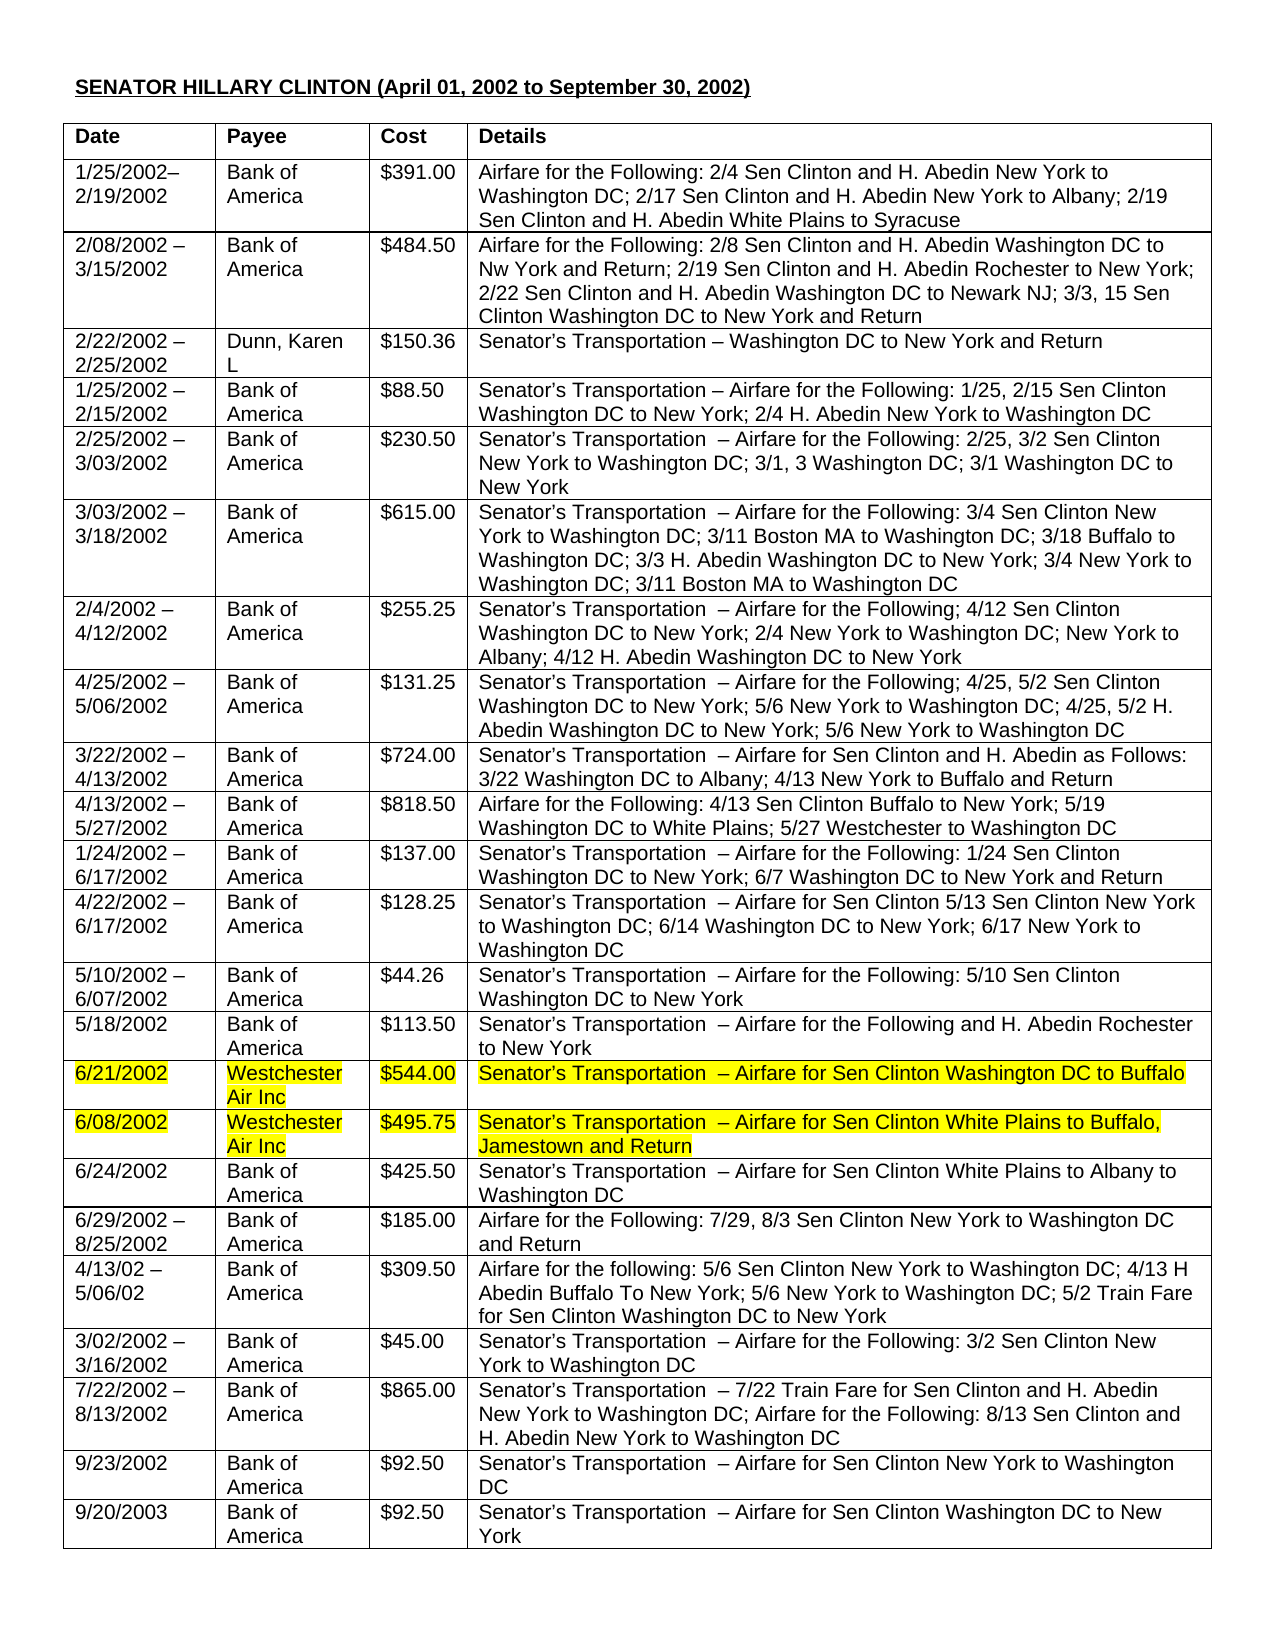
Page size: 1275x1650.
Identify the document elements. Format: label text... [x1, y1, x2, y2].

table_cell Senator’s Transportation – Airfare for Sen Clinton White Plains to Buffalo, Jamestown and Return [468, 1110, 1211, 1157]
table_cell Senator’s Transportation – Airfare for Sen Clinton New York to Washington DC [468, 1451, 1211, 1499]
table_cell $391.00 [370, 160, 467, 231]
table_cell Senator’s Transportation – Airfare for the Following: 2/25, 3/2 Sen Clinton New York to Washington DC; 3/1, 3 Washington DC; 3/1 Washington DC to New York [468, 427, 1211, 499]
table_cell Bank of America [216, 1208, 369, 1255]
table_cell 3/22/2002 – 4/13/2002 [64, 743, 215, 791]
table_cell Airfare for the Following: 2/4 Sen Clinton and H. Abedin New York to Washington DC; 2/17 Sen Clinton and H. Abedin New York to Albany; 2/19 Sen Clinton and H. Abedin White Plains to Syracuse [468, 160, 1211, 231]
table_cell Airfare for the following: 5/6 Sen Clinton New York to Washington DC; 4/13 H Abedin Buffalo To New York; 5/6 New York to Washington DC; 5/2 Train Fare for Sen Clinton Washington DC to New York [468, 1256, 1211, 1328]
table_cell $45.00 [370, 1329, 467, 1377]
table_cell $484.50 [370, 233, 467, 328]
table_cell 9/20/2003 [64, 1500, 215, 1548]
table_cell Senator’s Transportation – Airfare for Sen Clinton White Plains to Albany to Washington DC [468, 1159, 1211, 1206]
table_cell Bank of America [216, 1451, 369, 1499]
table_cell $137.00 [370, 841, 467, 889]
table_cell Bank of America [216, 1378, 369, 1450]
table_cell 4/13/2002 – 5/27/2002 [64, 792, 215, 840]
table_cell Bank of America [216, 160, 369, 231]
table_cell $44.26 [370, 963, 467, 1011]
table_cell $128.25 [370, 890, 467, 962]
table_cell Airfare for the Following: 7/29, 8/3 Sen Clinton New York to Washington DC and Return [468, 1208, 1211, 1255]
table_header Payee [216, 124, 369, 158]
table_cell $113.50 [370, 1012, 467, 1059]
table_cell Airfare for the Following: 2/8 Sen Clinton and H. Abedin Washington DC to Nw York and Return; 2/19 Sen Clinton and H. Abedin Rochester to New York; 2/22 Sen Clinton and H. Abedin Washington DC to Newark NJ; 3/3, 15 Sen Clinton Washington DC to New York and Return [468, 233, 1211, 328]
table_cell Senator’s Transportation – 7/22 Train Fare for Sen Clinton and H. Abedin New York to Washington DC; Airfare for the Following: 8/13 Sen Clinton and H. Abedin New York to Washington DC [468, 1378, 1211, 1450]
table_cell Senator’s Transportation – Airfare for the Following: 1/25, 2/15 Sen Clinton Washington DC to New York; 2/4 H. Abedin New York to Washington DC [468, 378, 1211, 426]
table_cell Westchester Air Inc [216, 1110, 369, 1157]
table_cell Bank of America [216, 378, 369, 426]
table_cell Senator’s Transportation – Airfare for Sen Clinton Washington DC to New York [468, 1500, 1211, 1548]
table_cell 4/22/2002 – 6/17/2002 [64, 890, 215, 962]
table_cell Bank of America [216, 1159, 369, 1206]
table_cell 6/08/2002 [64, 1110, 215, 1157]
table_cell Bank of America [216, 1500, 369, 1548]
table_cell Senator’s Transportation – Airfare for the Following; 4/25, 5/2 Sen Clinton Washington DC to New York; 5/6 New York to Washington DC; 4/25, 5/2 H. Abedin Washington DC to New York; 5/6 New York to Washington DC [468, 670, 1211, 742]
table_cell Bank of America [216, 841, 369, 889]
table_cell Senator’s Transportation – Airfare for Sen Clinton Washington DC to Buffalo [468, 1061, 1211, 1108]
table_cell Bank of America [216, 890, 369, 962]
table_cell $495.75 [370, 1110, 467, 1157]
table_cell Westchester Air Inc [216, 1061, 369, 1108]
table_cell $185.00 [370, 1208, 467, 1255]
table_cell Bank of America [216, 597, 369, 669]
table_cell $818.50 [370, 792, 467, 840]
table_cell $88.50 [370, 378, 467, 426]
table_cell Senator’s Transportation – Airfare for the Following; 4/12 Sen Clinton Washington DC to New York; 2/4 New York to Washington DC; New York to Albany; 4/12 H. Abedin Washington DC to New York [468, 597, 1211, 669]
table_cell 9/23/2002 [64, 1451, 215, 1499]
table_cell 2/22/2002 – 2/25/2002 [64, 329, 215, 377]
table_cell $865.00 [370, 1378, 467, 1450]
table_cell 6/29/2002 – 8/25/2002 [64, 1208, 215, 1255]
table_cell 3/03/2002 – 3/18/2002 [64, 500, 215, 596]
table_cell 2/25/2002 – 3/03/2002 [64, 427, 215, 499]
table_cell 5/10/2002 – 6/07/2002 [64, 963, 215, 1011]
table_cell $425.50 [370, 1159, 467, 1206]
table_cell Senator’s Transportation – Airfare for the Following: 5/10 Sen Clinton Washington DC to New York [468, 963, 1211, 1011]
table_cell 3/02/2002 – 3/16/2002 [64, 1329, 215, 1377]
table_cell Airfare for the Following: 4/13 Sen Clinton Buffalo to New York; 5/19 Washington DC to White Plains; 5/27 Westchester to Washington DC [468, 792, 1211, 840]
table_cell $92.50 [370, 1500, 467, 1548]
table_cell Senator’s Transportation – Washington DC to New York and Return [468, 329, 1211, 377]
table_cell Senator’s Transportation – Airfare for the Following: 1/24 Sen Clinton Washington DC to New York; 6/7 Washington DC to New York and Return [468, 841, 1211, 889]
table_cell 7/22/2002 – 8/13/2002 [64, 1378, 215, 1450]
table_cell 6/21/2002 [64, 1061, 215, 1108]
table_cell Bank of America [216, 963, 369, 1011]
table_header Cost [370, 124, 467, 158]
table_cell 2/08/2002 – 3/15/2002 [64, 233, 215, 328]
table_cell Senator’s Transportation – Airfare for Sen Clinton 5/13 Sen Clinton New York to Washington DC; 6/14 Washington DC to New York; 6/17 New York to Washington DC [468, 890, 1211, 962]
table_header Date [64, 124, 215, 158]
table_cell 1/24/2002 – 6/17/2002 [64, 841, 215, 889]
table_cell $92.50 [370, 1451, 467, 1499]
table_cell Bank of America [216, 233, 369, 328]
table_cell Dunn, Karen L [216, 329, 369, 377]
table_cell 1/25/2002– 2/19/2002 [64, 160, 215, 231]
table_cell 2/4/2002 – 4/12/2002 [64, 597, 215, 669]
table_cell Senator’s Transportation – Airfare for the Following and H. Abedin Rochester to New York [468, 1012, 1211, 1059]
table_header Details [468, 124, 1211, 158]
table_cell Bank of America [216, 1256, 369, 1328]
table_cell $615.00 [370, 500, 467, 596]
table_cell 1/25/2002 – 2/15/2002 [64, 378, 215, 426]
table_cell Bank of America [216, 1012, 369, 1059]
table_cell $131.25 [370, 670, 467, 742]
table_cell 4/13/02 – 5/06/02 [64, 1256, 215, 1328]
table_cell Bank of America [216, 670, 369, 742]
table_cell Senator’s Transportation – Airfare for Sen Clinton and H. Abedin as Follows: 3/22 Washington DC to Albany; 4/13 New York to Buffalo and Return [468, 743, 1211, 791]
table_cell $309.50 [370, 1256, 467, 1328]
table_cell 4/25/2002 – 5/06/2002 [64, 670, 215, 742]
table_cell $230.50 [370, 427, 467, 499]
table_cell Bank of America [216, 743, 369, 791]
table_cell $724.00 [370, 743, 467, 791]
table_cell $255.25 [370, 597, 467, 669]
table_cell $150.36 [370, 329, 467, 377]
table_cell 5/18/2002 [64, 1012, 215, 1059]
table_cell $544.00 [370, 1061, 467, 1108]
table_cell Senator’s Transportation – Airfare for the Following: 3/2 Sen Clinton New York to Washington DC [468, 1329, 1211, 1377]
table_cell 6/24/2002 [64, 1159, 215, 1206]
table_cell Bank of America [216, 500, 369, 596]
table_cell Bank of America [216, 792, 369, 840]
table_cell Bank of America [216, 427, 369, 499]
table_cell Senator’s Transportation – Airfare for the Following: 3/4 Sen Clinton New York to Washington DC; 3/11 Boston MA to Washington DC; 3/18 Buffalo to Washington DC; 3/3 H. Abedin Washington DC to New York; 3/4 New York to Washington DC; 3/11 Boston MA to Washington DC [468, 500, 1211, 596]
text SENATOR HILLARY CLINTON (April 01, 2002 to September 30, 2002) [75, 75, 1200, 99]
table_cell Bank of America [216, 1329, 369, 1377]
